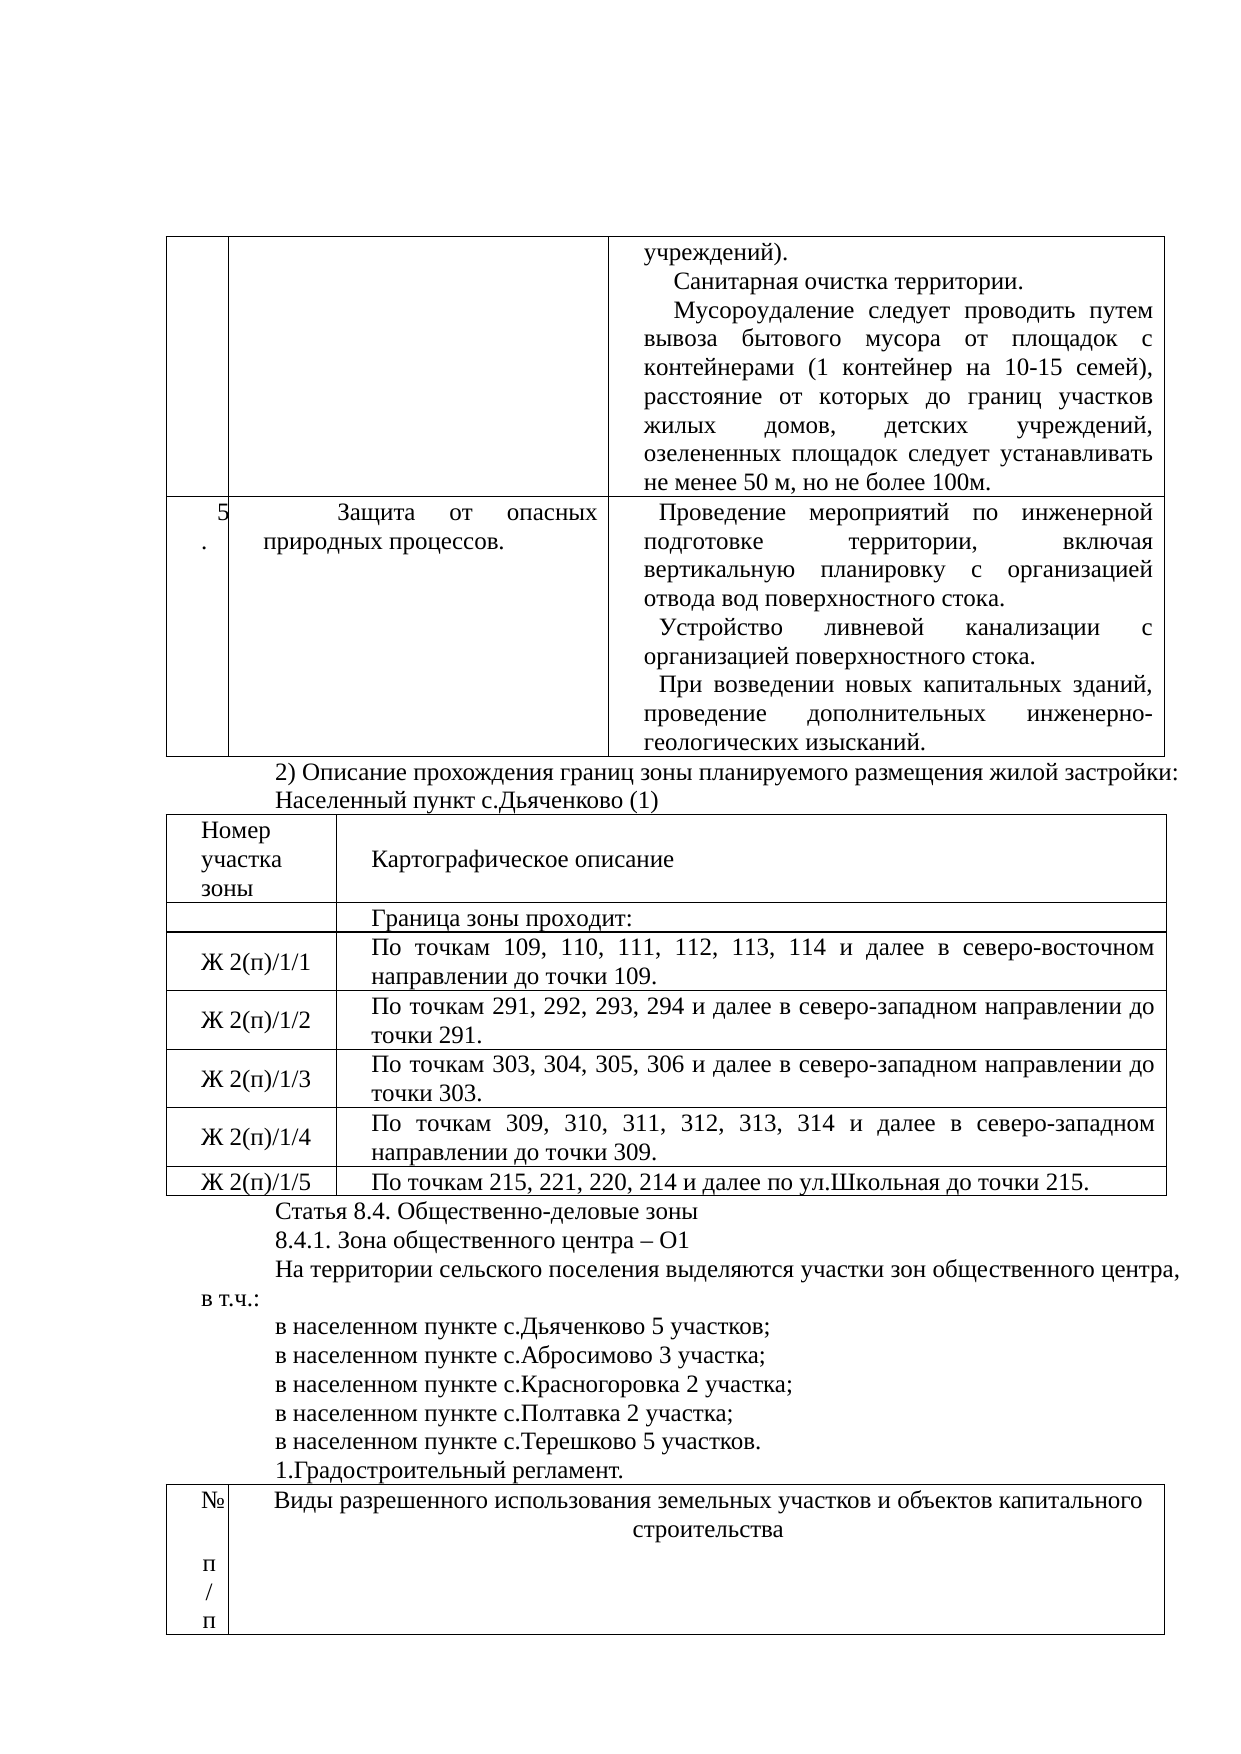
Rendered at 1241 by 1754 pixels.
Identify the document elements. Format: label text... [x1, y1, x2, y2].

table_cell Ж 2(п)/1/1 [167, 933, 336, 990]
text в населенном пункте с.Терешково 5 участков. [201, 1426, 1181, 1455]
table_cell По точкам 215, 221, 220, 214 и далее по ул.Школьная до точки 215. [337, 1167, 1166, 1195]
subtitle Статья 8.4. Общественно-деловые зоны [201, 1196, 1181, 1225]
table_cell Ж 2(п)/1/2 [167, 991, 336, 1048]
text Населенный пункт с.Дьяченково (1) [201, 786, 1181, 814]
table_header Виды разрешенного использования земельных участков и объектов капитального строительства [229, 1485, 1164, 1634]
table_cell 5. [167, 497, 228, 756]
table_cell 4. [167, 237, 228, 496]
table_header Номер участка зоны [167, 815, 336, 902]
table_cell Ж 2(п)/1/3 [167, 1050, 336, 1107]
table_cell По точкам 291, 292, 293, 294 и далее в северо-западном направлении до точки 291. [337, 991, 1166, 1048]
table_header № п/п [167, 1485, 228, 1634]
text в населенном пункте с.Дьяченково 5 участков; [201, 1311, 1181, 1340]
text 1.Градостроительный регламент. [201, 1455, 1181, 1484]
text На территории сельского поселения выделяются участки зон общественного центра, в т.ч.: [201, 1254, 1181, 1311]
table_cell [167, 903, 336, 931]
table_header Картографическое описание [337, 815, 1166, 902]
text в населенном пункте с.Полтавка 2 участка; [201, 1398, 1181, 1426]
subtitle 8.4.1. Зона общественного центра – О1 [201, 1225, 1181, 1254]
table_cell Граница зоны проходит: [337, 903, 1166, 931]
table_cell По точкам 303, 304, 305, 306 и далее в северо-западном направлении до точки 303. [337, 1050, 1166, 1107]
table_cell Ж 2(п)/1/4 [167, 1108, 336, 1166]
text 2) Описание прохождения границ зоны планируемого размещения жилой застройки: [201, 757, 1181, 786]
table_cell Защита от опасных природных процессов. [229, 497, 608, 756]
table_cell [609, 237, 1164, 496]
text в населенном пункте с.Красногоровка 2 участка; [201, 1369, 1181, 1398]
table_cell По точкам 309, 310, 311, 312, 313, 314 и далее в северо-западном направлении до точки 309. [337, 1108, 1166, 1166]
table_cell Ж 2(п)/1/5 [167, 1167, 336, 1195]
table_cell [229, 237, 608, 496]
text в населенном пункте с.Абросимово 3 участка; [201, 1340, 1181, 1369]
table_cell Проведение мероприятий по инженерной подготовке территории, включая вертикальную планировку с организацией отвода вод поверхностного стока. Устройство ливневой канализации с организацией поверхностного стока. При возведении новых капитальных зданий, проведение дополнительных инженерно-геологических изысканий. [609, 497, 1164, 756]
table_cell По точкам 109, 110, 111, 112, 113, 114 и далее в северо-восточном направлении до точки 109. [337, 933, 1166, 990]
